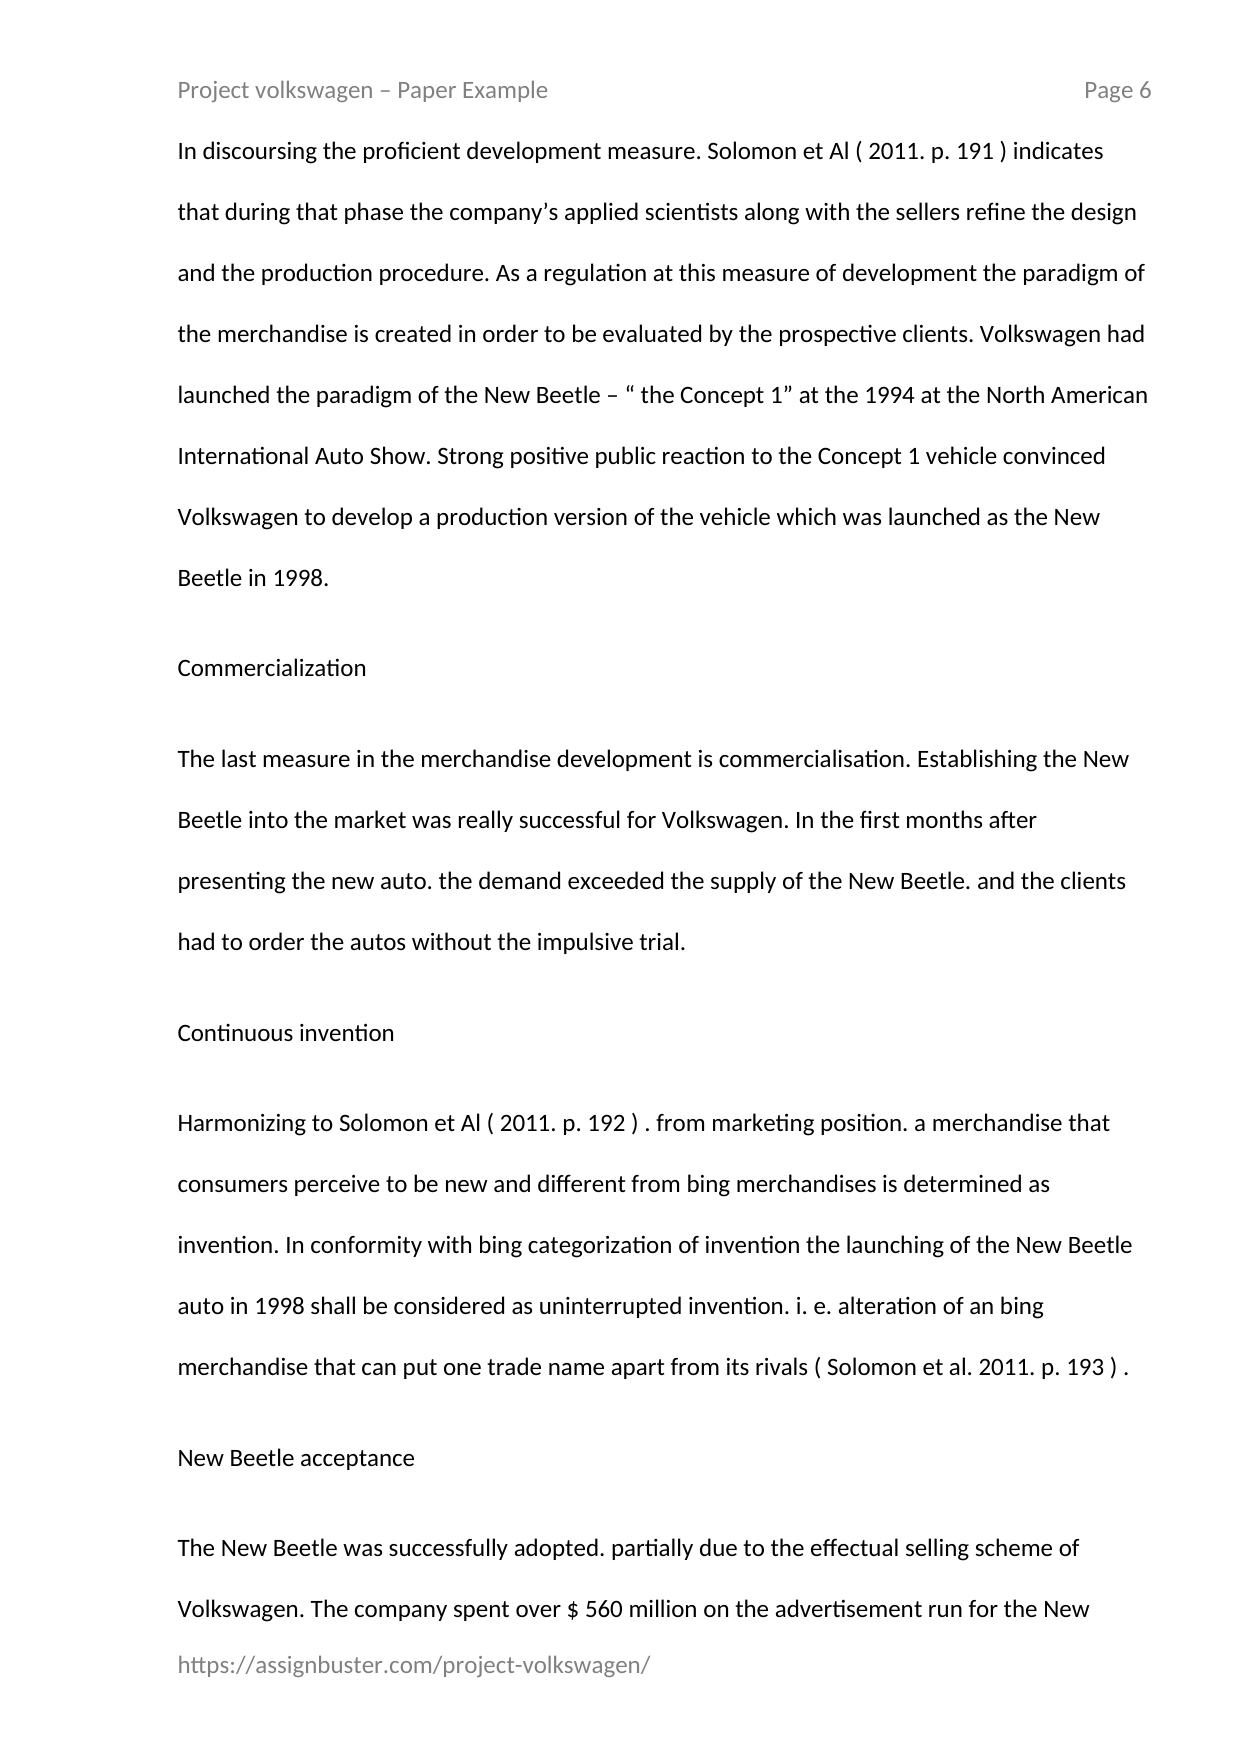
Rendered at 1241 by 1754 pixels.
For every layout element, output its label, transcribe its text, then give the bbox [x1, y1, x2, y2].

text The last measure in the merchandise development is commercialisation. Establishing the New Beetle into the market was really successful for Volkswagen. In the first months after presenting the new auto. the demand exceeded the supply of the New Beetle. and the clients had to order the autos without the impulsive trial. [177, 743, 1152, 957]
text Harmonizing to Solomon et Al ( 2011. p. 192 ) . from marketing position. a merchandise that consumers perceive to be new and different from bing merchandises is determined as invention. In conformity with bing categorization of invention the launching of the New Beetle auto in 1998 shall be considered as uninterrupted invention. i. e. alteration of an bing merchandise that can put one trade name apart from its rivals ( Solomon et al. 2011. p. 193 ) . [177, 1107, 1152, 1382]
text Commercialization [177, 653, 1152, 683]
text Continuous invention [177, 1017, 1152, 1047]
text New Beetle acceptance [177, 1442, 1152, 1472]
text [177, 1532, 1152, 1624]
text In discoursing the proficient development measure. Solomon et Al ( 2011. p. 191 ) indicates that during that phase the company’s applied scientists along with the sellers refine the design and the production procedure. As a regulation at this measure of development the paradigm of the merchandise is created in order to be evaluated by the prospective clients. Volkswagen had launched the paradigm of the New Beetle – “ the Concept 1” at the 1994 at the North American International Auto Show. Strong positive public reaction to the Concept 1 vehicle convinced Volkswagen to develop a production version of the vehicle which was launched as the New Beetle in 1998. [177, 135, 1152, 593]
